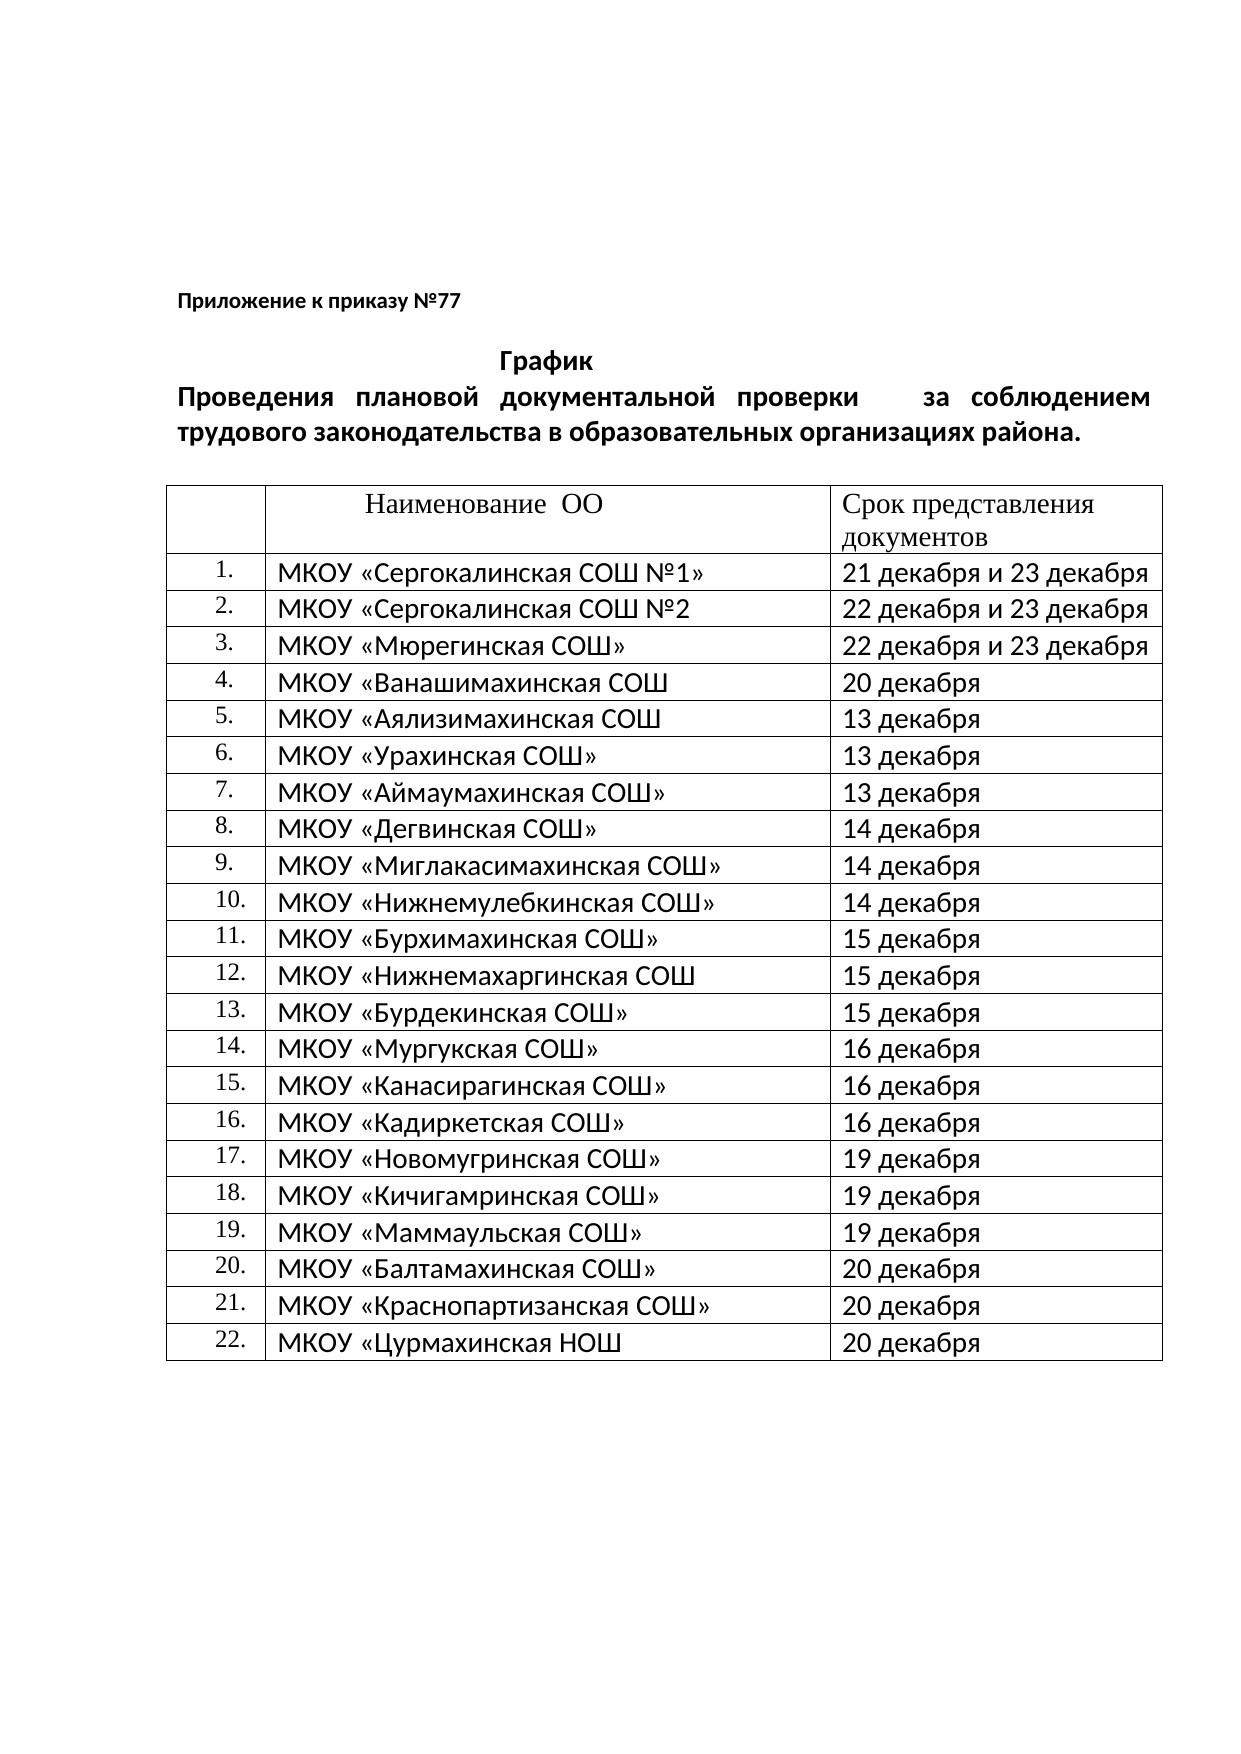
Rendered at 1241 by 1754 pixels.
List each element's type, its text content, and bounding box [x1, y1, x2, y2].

table_cell 20 декабря [831, 664, 1162, 699]
table_cell 22 декабря и 23 декабря [831, 591, 1162, 626]
text Проведения плановой документальной проверки за соблюдением трудового законодательства в образовательных организациях района. [177, 378, 1152, 449]
table_cell 14 декабря [831, 847, 1162, 883]
table_header [167, 486, 265, 553]
table_cell [167, 1214, 265, 1249]
table_cell 16 декабря [831, 1031, 1162, 1066]
table_cell 20 декабря [831, 1287, 1162, 1323]
table_cell 13 декабря [831, 774, 1162, 809]
table_cell [167, 737, 265, 773]
table_cell [167, 1287, 265, 1323]
table_cell [167, 1177, 265, 1213]
table_cell 22 декабря и 23 декабря [831, 627, 1162, 663]
table_cell 19 декабря [831, 1214, 1162, 1249]
table_header Срок представления документов [831, 486, 1162, 553]
table_cell МКОУ «Мюрегинская СОШ» [266, 627, 830, 663]
table_cell МКОУ «Урахинская СОШ» [266, 737, 830, 773]
text График [177, 342, 1152, 378]
table_cell [167, 1324, 265, 1359]
table_cell 16 декабря [831, 1067, 1162, 1103]
table_cell [167, 701, 265, 736]
table_cell [167, 1067, 265, 1103]
table_cell [167, 664, 265, 699]
table_cell [167, 921, 265, 956]
table_cell МКОУ «Балтамахинская СОШ» [266, 1251, 830, 1286]
table_cell [167, 884, 265, 919]
table_cell МКОУ «Сергокалинская СОШ №2 [266, 591, 830, 626]
table_header Наименование ОО [266, 486, 830, 553]
table_cell [167, 627, 265, 663]
table_cell 15 декабря [831, 994, 1162, 1029]
table_cell МКОУ «Сергокалинская СОШ №1» [266, 554, 830, 589]
table_cell [167, 1141, 265, 1176]
table_cell [167, 1031, 265, 1066]
table_cell 15 декабря [831, 921, 1162, 956]
table_cell 13 декабря [831, 737, 1162, 773]
table_cell [167, 994, 265, 1029]
table_cell [167, 811, 265, 846]
table_cell МКОУ «Канасирагинская СОШ» [266, 1067, 830, 1103]
table_cell МКОУ «Цурмахинская НОШ [266, 1324, 830, 1359]
table_cell МКОУ «Бурхимахинская СОШ» [266, 921, 830, 956]
table_cell МКОУ «Кадиркетская СОШ» [266, 1104, 830, 1139]
table_cell МКОУ «Мургукская СОШ» [266, 1031, 830, 1066]
table_cell МКОУ «Ванашимахинская СОШ [266, 664, 830, 699]
table_cell 19 декабря [831, 1177, 1162, 1213]
table_cell МКОУ «Краснопартизанская СОШ» [266, 1287, 830, 1323]
table_cell МКОУ «Дегвинская СОШ» [266, 811, 830, 846]
table_cell 14 декабря [831, 811, 1162, 846]
table_cell МКОУ «Кичигамринская СОШ» [266, 1177, 830, 1213]
table_cell МКОУ «Аялизимахинская СОШ [266, 701, 830, 736]
table_cell 16 декабря [831, 1104, 1162, 1139]
table_cell [167, 554, 265, 589]
table_cell 13 декабря [831, 701, 1162, 736]
table_cell [167, 774, 265, 809]
table_cell [167, 1251, 265, 1286]
table_cell МКОУ «Новомугринская СОШ» [266, 1141, 830, 1176]
text Приложение к приказу №77 [177, 286, 1152, 314]
table_cell МКОУ «Миглакасимахинская СОШ» [266, 847, 830, 883]
table_cell 14 декабря [831, 884, 1162, 919]
table_cell МКОУ «Бурдекинская СОШ» [266, 994, 830, 1029]
table_cell 21 декабря и 23 декабря [831, 554, 1162, 589]
table_cell [167, 591, 265, 626]
table_cell 15 декабря [831, 957, 1162, 993]
table_cell МКОУ «Аймаумахинская СОШ» [266, 774, 830, 809]
table_cell [167, 847, 265, 883]
table_cell 19 декабря [831, 1141, 1162, 1176]
table_cell 20 декабря [831, 1251, 1162, 1286]
table_cell МКОУ «Маммаульская СОШ» [266, 1214, 830, 1249]
table_cell 20 декабря [831, 1324, 1162, 1359]
table_cell [167, 957, 265, 993]
table_cell МКОУ «Нижнемахаргинская СОШ [266, 957, 830, 993]
table_cell [167, 1104, 265, 1139]
table_cell МКОУ «Нижнемулебкинская СОШ» [266, 884, 830, 919]
